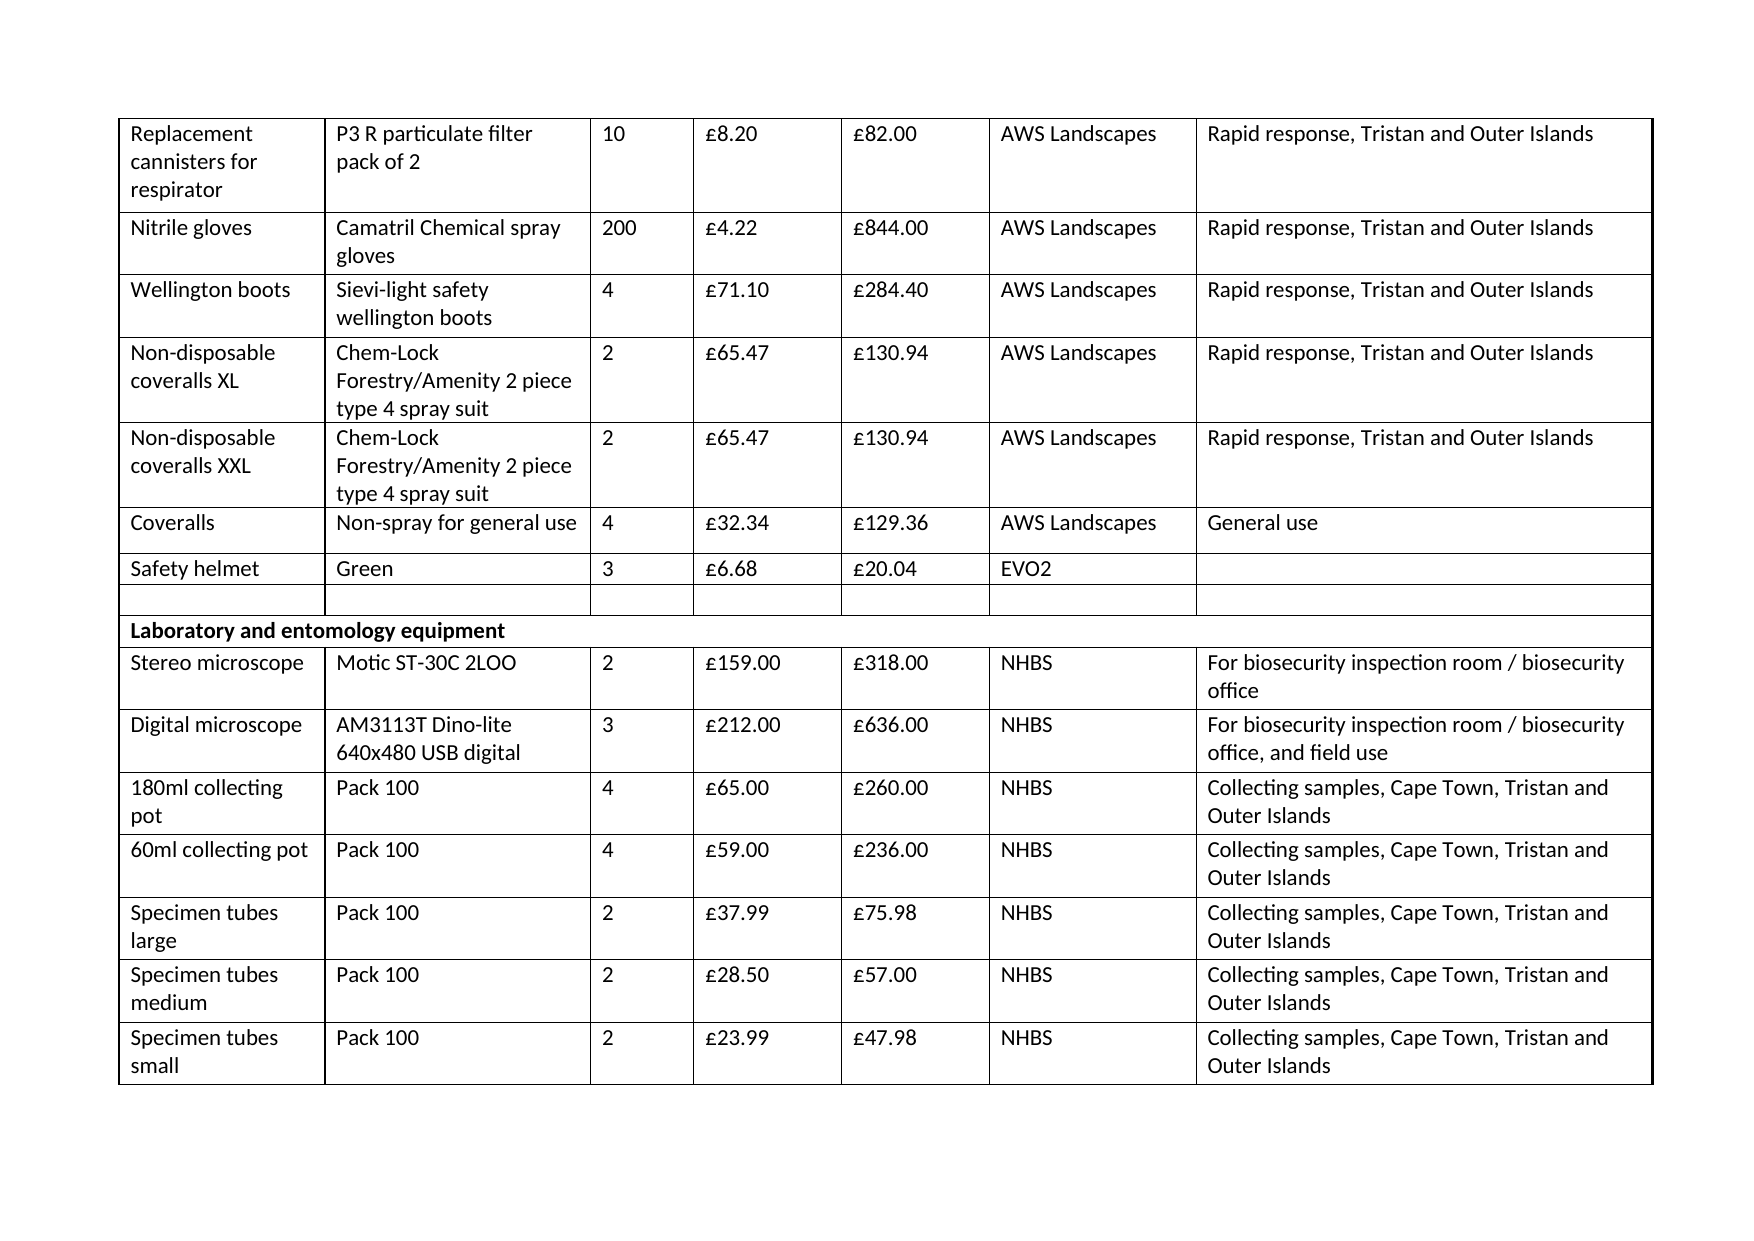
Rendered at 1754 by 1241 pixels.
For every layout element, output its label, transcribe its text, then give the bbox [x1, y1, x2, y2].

table_cell AWS Landscapes [990, 423, 1196, 507]
table_cell £75.98 [842, 898, 989, 959]
table_cell AWS Landscapes [990, 338, 1196, 422]
table_cell £284.40 [842, 275, 989, 337]
table_cell 2 [591, 960, 693, 1022]
table_cell £71.10 [694, 275, 841, 337]
table_cell £82.00 [842, 119, 989, 212]
table_cell Non-disposable coveralls XXL [120, 423, 324, 507]
table_cell £6.68 [694, 554, 841, 584]
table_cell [1197, 119, 1651, 212]
table_cell Specimen tubes medium [120, 960, 324, 1022]
table_cell EVO2 [990, 554, 1196, 584]
table_cell £159.00 [694, 648, 841, 709]
table_cell Pack 100 [326, 960, 590, 1022]
table_cell NHBS [990, 960, 1196, 1022]
table_cell 180ml collecting pot [120, 773, 324, 834]
table_cell 4 [591, 508, 693, 553]
table_cell NHBS [990, 648, 1196, 709]
table_cell £318.00 [842, 648, 989, 709]
table_cell £32.34 [694, 508, 841, 553]
table_cell Pack 100 [326, 898, 590, 959]
table_cell [1197, 554, 1651, 584]
table_cell Non-spray for general use [326, 508, 590, 553]
table_cell Laboratory and entomology equipment [120, 616, 1651, 647]
table_cell £636.00 [842, 710, 989, 772]
table_cell AWS Landscapes [990, 275, 1196, 337]
table_cell 2 [591, 423, 693, 507]
table_cell NHBS [990, 898, 1196, 959]
table_cell £65.00 [694, 773, 841, 834]
table_cell £4.22 [694, 213, 841, 274]
table_cell £260.00 [842, 773, 989, 834]
table_cell Stereo microscope [120, 648, 324, 709]
table_cell £23.99 [694, 1023, 841, 1084]
table_cell 2 [591, 338, 693, 422]
table_cell £129.36 [842, 508, 989, 553]
table_cell 2 [591, 1023, 693, 1084]
table_cell Chem-Lock Forestry/Amenity 2 piece type 4 spray suit [326, 423, 590, 507]
table_cell General use [1197, 508, 1651, 553]
table_cell 2 [591, 648, 693, 709]
table_cell Motic ST-30C 2LOO [326, 648, 590, 709]
table_cell Camatril Chemical spray gloves [326, 213, 590, 274]
table_cell Replacement cannisters for respirator [120, 119, 324, 212]
table_cell £236.00 [842, 835, 989, 897]
table_cell 10 [591, 119, 693, 212]
table_cell £844.00 [842, 213, 989, 274]
table_cell Green [326, 554, 590, 584]
table_cell Pack 100 [326, 773, 590, 834]
table_cell Rapid response, Tristan and Outer Islands [1197, 423, 1651, 507]
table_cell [1197, 1023, 1651, 1084]
table_cell 200 [591, 213, 693, 274]
table_cell £65.47 [694, 338, 841, 422]
table_cell [990, 585, 1196, 615]
table_cell £130.94 [842, 423, 989, 507]
table_cell NHBS [990, 710, 1196, 772]
table_cell 4 [591, 773, 693, 834]
table_cell £130.94 [842, 338, 989, 422]
table_cell NHBS [990, 773, 1196, 834]
table_cell 4 [591, 275, 693, 337]
table_cell AWS Landscapes [990, 119, 1196, 212]
table_cell Nitrile gloves [120, 213, 324, 274]
table_cell Pack 100 [326, 835, 590, 897]
table_cell AWS Landscapes [990, 508, 1196, 553]
table_cell Sievi-light safety wellington boots [326, 275, 590, 337]
table_cell Non-disposable coveralls XL [120, 338, 324, 422]
table_cell Coveralls [120, 508, 324, 553]
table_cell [1197, 213, 1651, 274]
table_cell [842, 585, 989, 615]
table_cell Collecting samples, Cape Town, Tristan and Outer Islands [1197, 898, 1651, 959]
table_cell Wellington boots [120, 275, 324, 337]
table_cell £20.04 [842, 554, 989, 584]
table_cell AM3113T Dino-lite 640x480 USB digital [326, 710, 590, 772]
table_cell NHBS [990, 1023, 1196, 1084]
table_cell £37.99 [694, 898, 841, 959]
table_cell £57.00 [842, 960, 989, 1022]
table_cell £47.98 [842, 1023, 989, 1084]
table_cell £59.00 [694, 835, 841, 897]
table_cell [326, 585, 590, 615]
table_cell 3 [591, 710, 693, 772]
table_cell Collecting samples, Cape Town, Tristan and Outer Islands [1197, 773, 1651, 834]
table_cell 2 [591, 898, 693, 959]
table_cell [1197, 585, 1651, 615]
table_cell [1197, 960, 1651, 1022]
table_cell Specimen tubes large [120, 898, 324, 959]
table_cell £65.47 [694, 423, 841, 507]
table_cell [120, 585, 324, 615]
table_cell £28.50 [694, 960, 841, 1022]
table_cell [591, 585, 693, 615]
table_cell 3 [591, 554, 693, 584]
table_cell For biosecurity inspection room / biosecurity office, and field use [1197, 710, 1651, 772]
table_cell Collecting samples, Cape Town, Tristan and Outer Islands [1197, 835, 1651, 897]
table_cell [694, 585, 841, 615]
table_cell Digital microscope [120, 710, 324, 772]
table_cell £212.00 [694, 710, 841, 772]
table_cell Rapid response, Tristan and Outer Islands [1197, 338, 1651, 422]
table_cell 60ml collecting pot [120, 835, 324, 897]
table_cell Pack 100 [326, 1023, 590, 1084]
table_cell Specimen tubes small [120, 1023, 324, 1084]
table_cell AWS Landscapes [990, 213, 1196, 274]
table_cell Chem-Lock Forestry/Amenity 2 piece type 4 spray suit [326, 338, 590, 422]
table_cell P3 R particulate filter pack of 2 [326, 119, 590, 212]
table_cell £8.20 [694, 119, 841, 212]
table_cell Rapid response, Tristan and Outer Islands [1197, 275, 1651, 337]
table_cell 4 [591, 835, 693, 897]
table_cell NHBS [990, 835, 1196, 897]
table_cell Safety helmet [120, 554, 324, 584]
table_cell For biosecurity inspection room / biosecurity office [1197, 648, 1651, 709]
